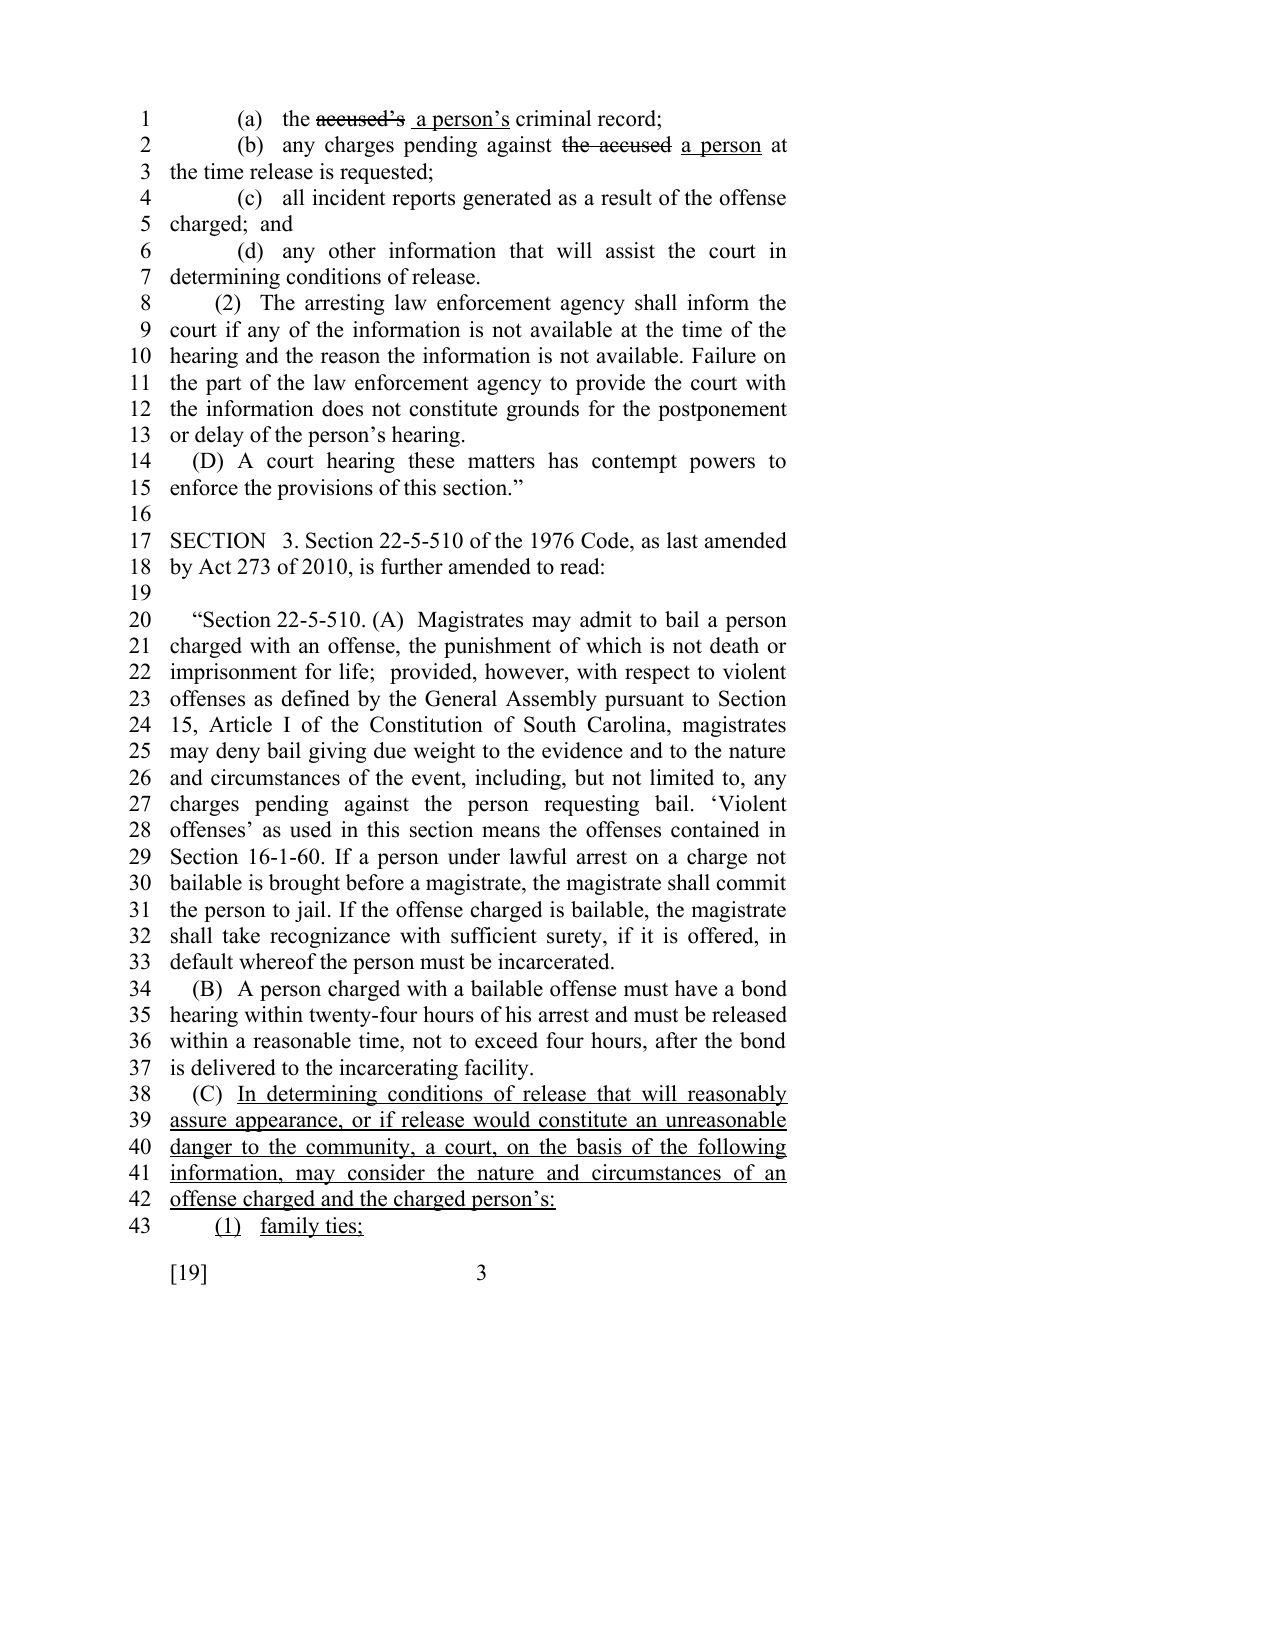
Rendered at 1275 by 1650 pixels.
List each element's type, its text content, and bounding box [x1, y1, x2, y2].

text (2) The arresting law enforcement agency shall inform the court if any of the information is not available at the time of the hearing and the reason the information is not available. Failure on the part of the law enforcement agency to provide the court with the information does not constitute grounds for the postponement or delay of the person’s hearing. [169, 289, 787, 448]
text (C) In determining conditions of release that will reasonably assure appearance, or if release would constitute an unreasonable danger to the community, a court, on the basis of the following information, may consider the nature and circumstances of an offense charged and the charged person’s: [169, 1183, 787, 1212]
text SECTION 3. Section 22-5-510 of the 1976 Code, as last amended by Act 273 of 2010, is further amended to read: [169, 527, 787, 579]
text (c) all incident reports generated as a result of the offense charged; and [169, 184, 787, 237]
text (d) any other information that will assist the court in determining conditions of release. [169, 237, 787, 289]
text (C) In determining conditions of release that will reasonably assure appearance, or if release would constitute an unreasonable danger to the community, a court, on the basis of the following information, may consider the nature and circumstances of an offense charged and the charged person’s: [169, 1080, 787, 1129]
text (D) A court hearing these matters has contempt powers to enforce the provisions of this section.” [169, 448, 787, 500]
text (b) any charges pending against the accused a person at the time release is requested; [169, 131, 787, 184]
text (1) family ties; [169, 1212, 787, 1238]
text (a) the accused’s a person’s criminal record; [169, 105, 787, 131]
text (B) A person charged with a bailable offense must have a bond hearing within twenty-four hours of his arrest and must be released within a reasonable time, not to exceed four hours, after the bond is delivered to the incarcerating facility. [169, 975, 787, 1080]
text “Section 22-5-510. (A) Magistrates may admit to bail a person charged with an offense, the punishment of which is not death or imprisonment for life; provided, however, with respect to violent offenses as defined by the General Assembly pursuant to Section 15, Article I of the Constitution of South Carolina, magistrates may deny bail giving due weight to the evidence and to the nature and circumstances of the event, including, but not limited to, any charges pending against the person requesting bail. ‘Violent offenses’ as used in this section means the offenses contained in Section 16-1-60. If a person under lawful arrest on a charge not bailable is brought before a magistrate, the magistrate shall commit the person to jail. If the offense charged is bailable, the magistrate shall take recognizance with sufficient surety, if it is offered, in default whereof the person must be incarcerated. [169, 606, 787, 975]
